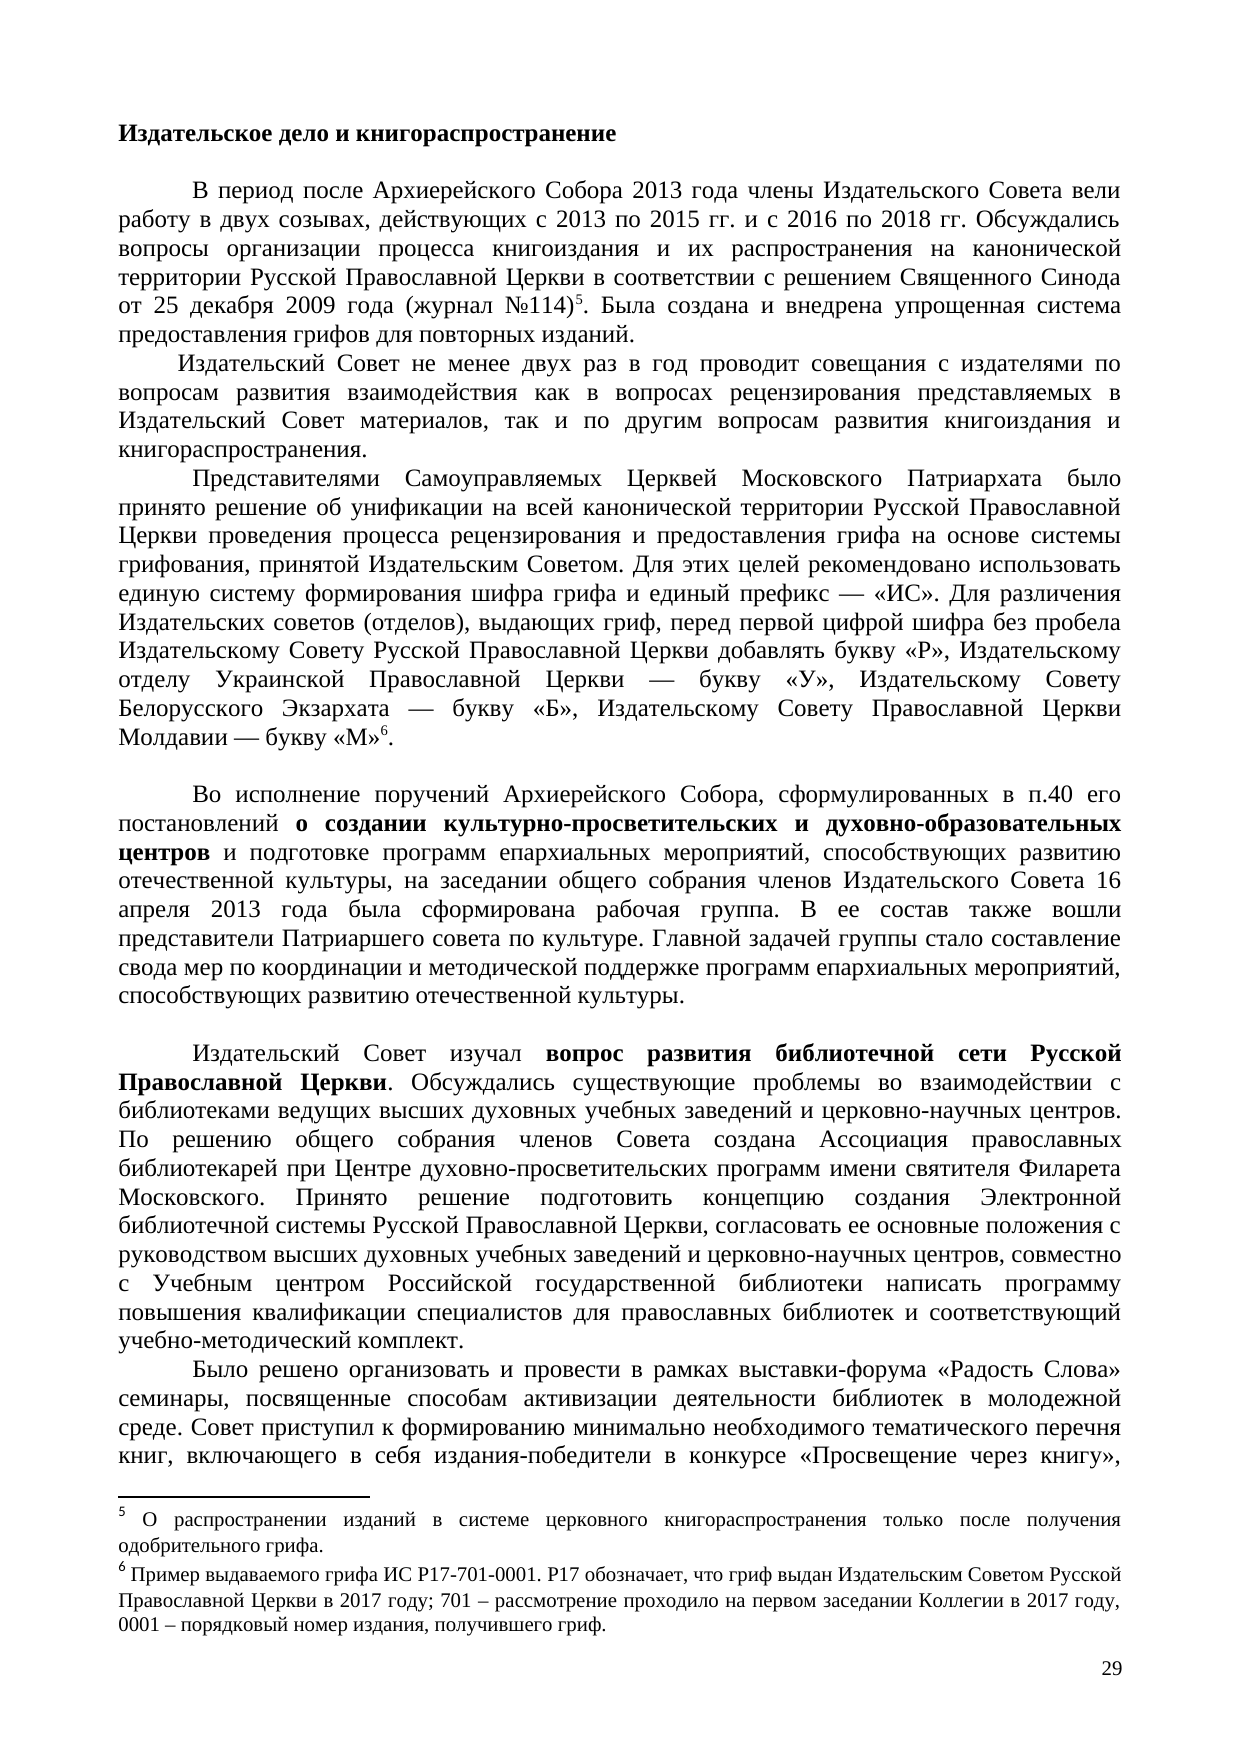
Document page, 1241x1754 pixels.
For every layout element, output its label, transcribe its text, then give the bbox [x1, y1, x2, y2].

text Издательское дело и книгораспространение [118, 118, 1122, 147]
text Во исполнение поручений Архиерейского Собора, сформулированных в п.40 его постановлений о создании культурно-просветительских и духовно-образовательных центров и подготовке программ епархиальных мероприятий, способствующих развитию отечественной культуры, на заседании общего собрания членов Издательского Совета 16 апреля 2013 года была сформирована рабочая группа. В ее состав также вошли представители Патриаршего совета по культуре. Главной задачей группы стало составление свода мер по координации и методической поддержке программ епархиальных мероприятий, способствующих развитию отечественной культуры. [118, 779, 1122, 1009]
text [118, 1354, 1122, 1469]
text Представителями Самоуправляемых Церквей Московского Патриархата было принято решение об унификации на всей канонической территории Русской Православной Церкви проведения процесса рецензирования и предоставления грифа на основе системы грифования, принятой Издательским Советом. Для этих целей рекомендовано использовать единую систему формирования шифра грифа и единый префикс — «ИС». Для различения Издательских советов (отделов), выдающих гриф, перед первой цифрой шифра без пробела Издательскому Совету Русской Православной Церкви добавлять букву «Р», Издательскому отделу Украинской Православной Церкви — букву «У», Издательскому Совету Белорусского Экзархата — букву «Б», Издательскому Совету Православной Церкви Молдавии — букву «М». [118, 463, 1122, 751]
text В период после Архиерейского Собора 2013 года члены Издательского Совета вели работу в двух созывах, действующих с 2013 по 2015 гг. и с 2016 по 2018 гг. Обсуждались вопросы организации процесса книгоиздания и их распространения на канонической территории Русской Православной Церкви в соответствии с решением Священного Синода от 25 декабря 2009 года (журнал №114). Была создана и внедрена упрощенная система предоставления грифов для повторных изданий. [118, 176, 1122, 348]
text Издательский Совет не менее двух раз в год проводит совещания с издателями по вопросам развития взаимодействия как в вопросах рецензирования представляемых в Издательский Совет материалов, так и по другим вопросам развития книгоиздания и книгораспространения. [118, 348, 1122, 463]
text Издательский Совет изучал вопрос развития библиотечной сети Русской Православной Церкви. Обсуждались существующие проблемы во взаимодействии с библиотеками ведущих высших духовных учебных заведений и церковно-научных центров. По решению общего собрания членов Совета создана Ассоциация православных библиотекарей при Центре духовно-просветительских программ имени святителя Филарета Московского. Принято решение подготовить концепцию создания Электронной библиотечной системы Русской Православной Церкви, согласовать ее основные положения с руководством высших духовных учебных заведений и церковно-научных центров, совместно с Учебным центром Российской государственной библиотеки написать программу повышения квалификации специалистов для православных библиотек и соответствующий учебно-методический комплект. [118, 1038, 1122, 1354]
